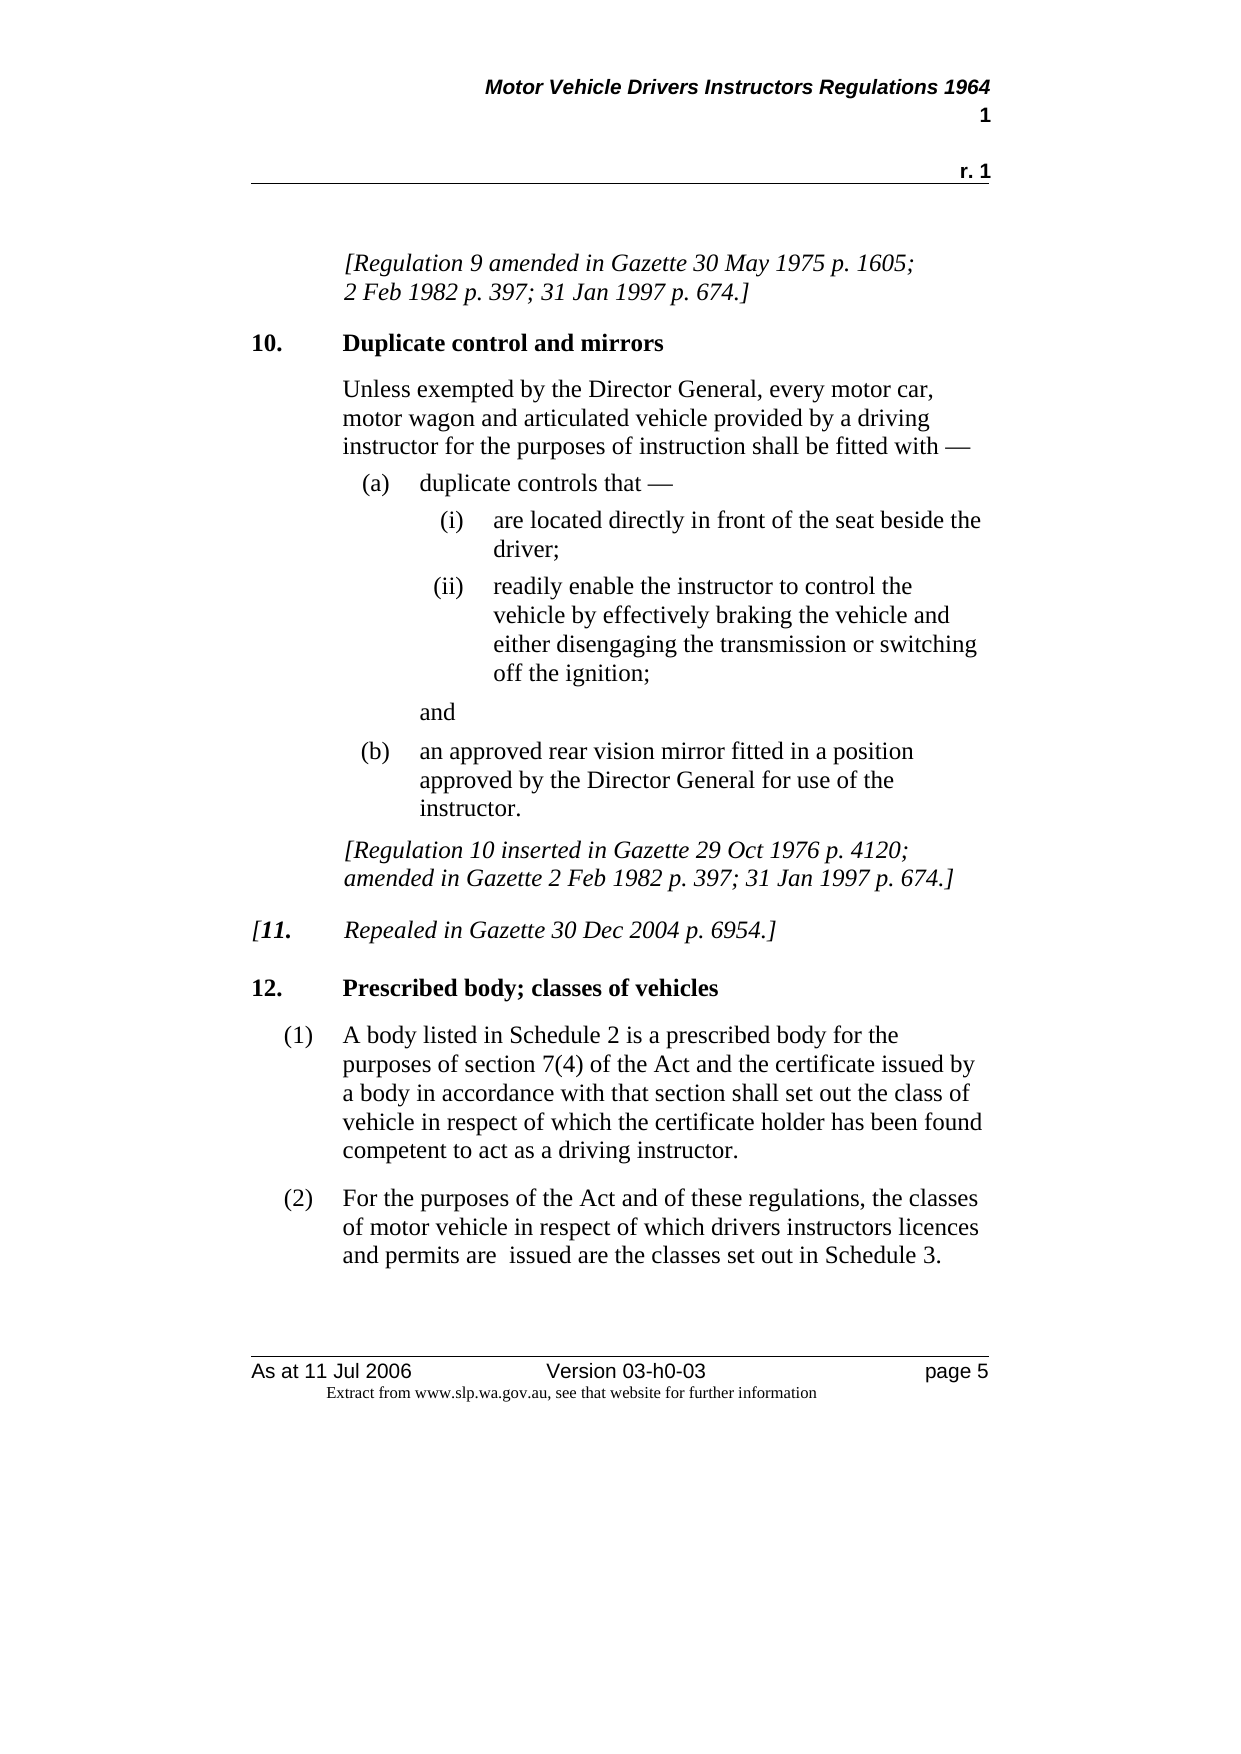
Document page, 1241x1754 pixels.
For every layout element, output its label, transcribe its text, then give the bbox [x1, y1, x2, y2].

text and [251, 697, 989, 726]
text [Regulation 9 amended in Gazette 30 May 1975 p. 1605; 2 Feb 1982 p. 397; 31 Jan 1997 p. 674.] [251, 248, 989, 306]
text (i) are located directly in front of the seat beside the driver; [251, 506, 989, 563]
text (2) For the purposes of the Act and of these regulations, the classes of motor vehicle in respect of which drivers instructors licences and permits are issued are the classes set out in Schedule 3. [251, 1183, 989, 1269]
text (a) duplicate controls that — [251, 468, 989, 497]
subtitle 12. Prescribed body; classes of vehicles [251, 973, 989, 1002]
text [Regulation 10 inserted in Gazette 29 Oct 1976 p. 4120; amended in Gazette 2 Feb 1982 p. 397; 31 Jan 1997 p. 674.] [251, 835, 989, 892]
text (ii) readily enable the instructor to control the vehicle by effectively braking the vehicle and either disengaging the transmission or switching off the ignition; [251, 571, 989, 686]
subtitle 10. Duplicate control and mirrors [251, 328, 989, 357]
text (b) an approved rear vision mirror fitted in a position approved by the Director General for use of the instructor. [251, 736, 989, 822]
text Unless exempted by the Director General, every motor car, motor wagon and articulated vehicle provided by a driving instructor for the purposes of instruction shall be fitted with — [251, 374, 989, 460]
text [11. Repealed in Gazette 30 Dec 2004 p. 6954.] [251, 915, 989, 944]
text (1) A body listed in Schedule 2 is a prescribed body for the purposes of section 7(4) of the Act and the certificate issued by a body in accordance with that section shall set out the class of vehicle in respect of which the certificate holder has been found competent to act as a driving instructor. [251, 1021, 989, 1164]
